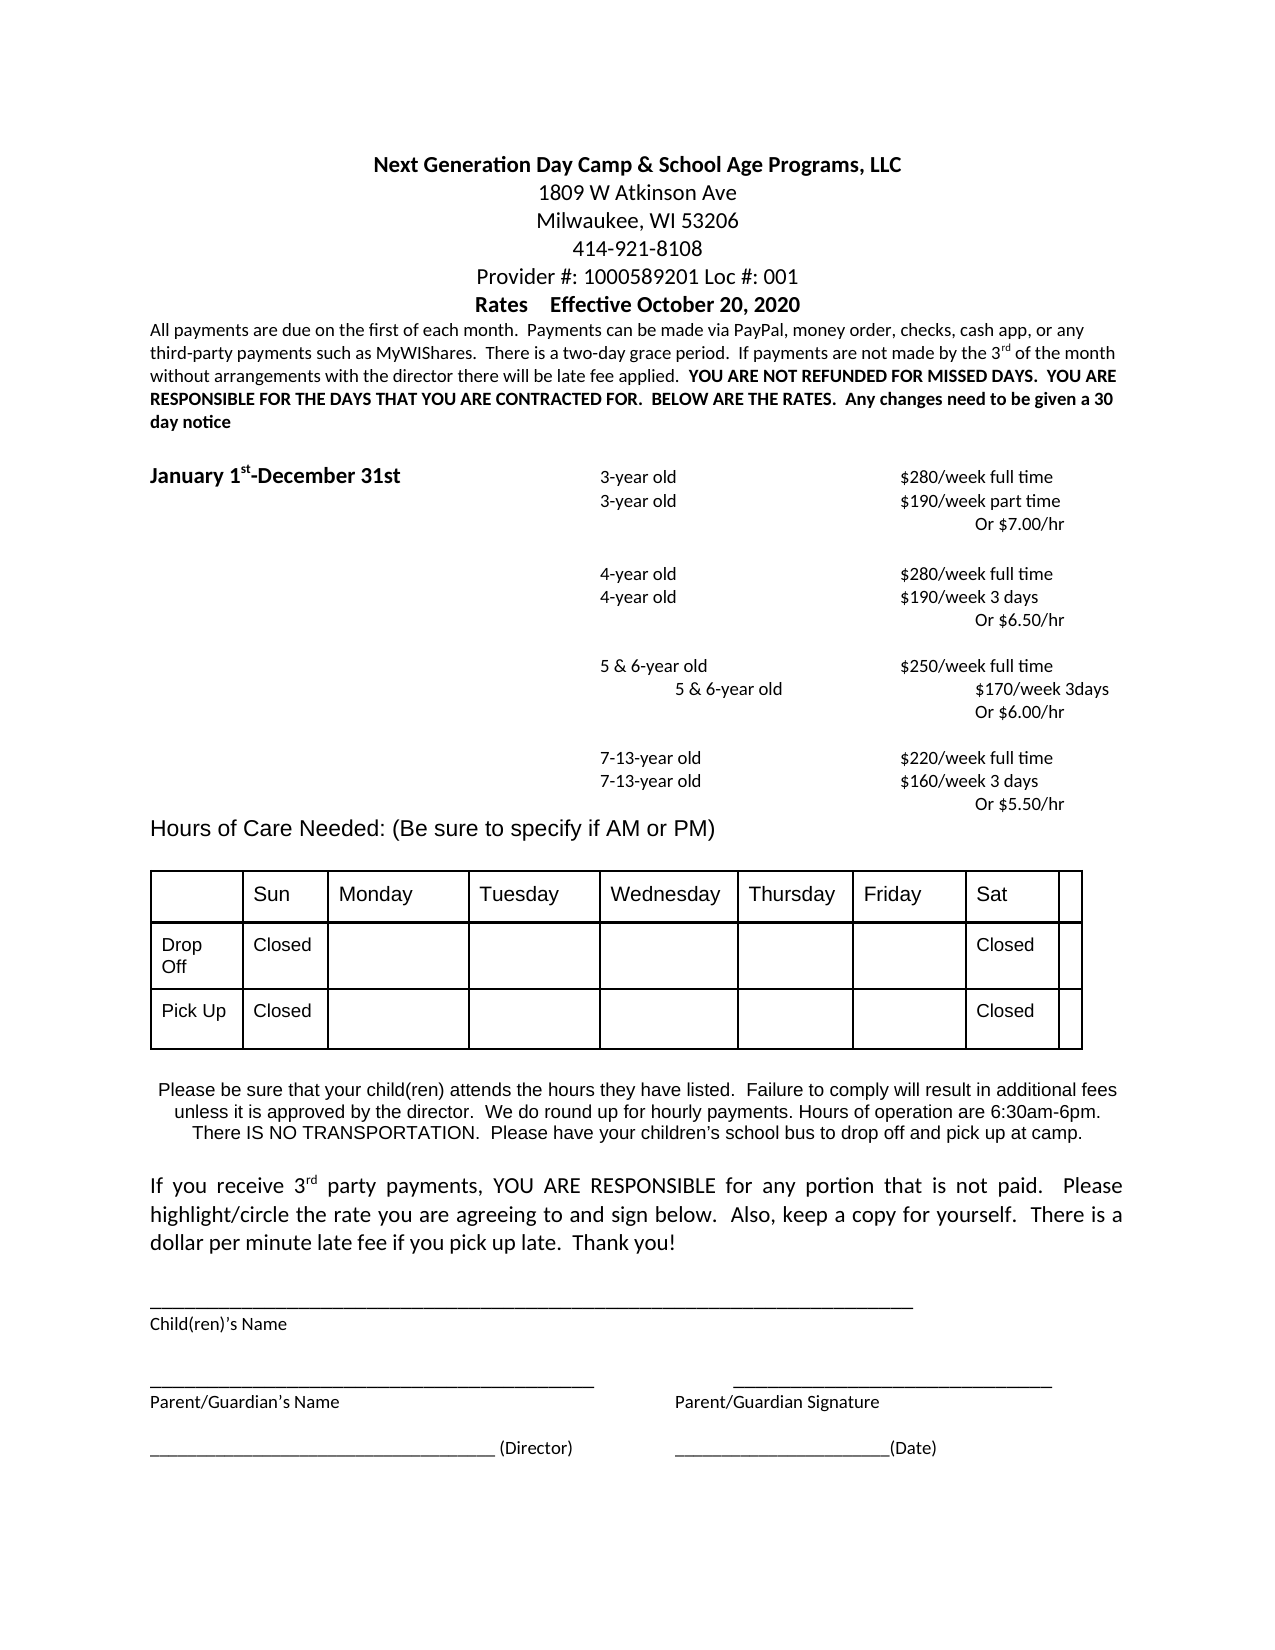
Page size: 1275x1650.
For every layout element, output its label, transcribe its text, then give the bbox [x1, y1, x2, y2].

text 7-13-year old $220/week full time [150, 746, 1125, 769]
text Or $6.50/hr [150, 608, 1125, 631]
table_cell [1060, 990, 1081, 1048]
text 1809 W Atkinson Ave [150, 178, 1125, 206]
text 5 & 6-year old $250/week full time 5 & 6-year old $170/week 3days [150, 654, 1125, 700]
text 4-year old $190/week 3 days [150, 586, 1125, 608]
text All payments are due on the first of each month. Payments can be made via PayPal, money order, checks, cash app, or any third-party payments such as MyWIShares. There is a two-day grace period. If payments are not made by the 3rd of the month without arrangements with the director there will be late fee applied. YOU ARE NOT REFUNDED FOR MISSED DAYS. YOU ARE RESPONSIBLE FOR THE DAYS THAT YOU ARE CONTRACTED FOR. BELOW ARE THE RATES. Any changes need to be given a 30 day notice [150, 318, 1125, 433]
table_header Wednesday [601, 872, 737, 921]
table_cell Closed [967, 924, 1058, 987]
table_cell Pick Up [152, 990, 242, 1048]
table_header Tuesday [470, 872, 599, 921]
text Child(ren)’s Name [150, 1312, 1125, 1335]
table_cell [601, 990, 737, 1048]
table_cell Drop Off [152, 924, 242, 987]
table_cell Closed [244, 990, 327, 1048]
text Rates Effective October 20, 2020 [150, 290, 1125, 318]
text _______________________________________ ____________________________ [150, 1363, 1125, 1391]
table_header Friday [854, 872, 965, 921]
table_cell Closed [967, 990, 1058, 1048]
text Next Generation Day Camp & School Age Programs, LLC [150, 150, 1125, 178]
table_cell [329, 990, 468, 1048]
table_cell [470, 990, 599, 1048]
table_cell [854, 990, 965, 1048]
table_header [1060, 872, 1081, 921]
text Please be sure that your child(ren) attends the hours they have listed. Failure to comply will result in additional fees unless it is approved by the director. We do round up for hourly payments. Hours of operation are 6:30am-6pm. There IS NO TRANSPORTATION. Please have your children’s school bus to drop off and pick up at camp. [150, 1079, 1125, 1144]
text 4-year old $280/week full time [150, 563, 1125, 586]
table_cell [601, 924, 737, 987]
table_cell [1060, 924, 1081, 987]
table_cell [854, 924, 965, 987]
table_header Monday [329, 872, 468, 921]
table_cell [470, 924, 599, 987]
text 414-921-8108 [150, 234, 1125, 262]
text Or $6.00/hr [150, 700, 1125, 723]
table_header Sat [967, 872, 1058, 921]
text January 1st-December 31st 3-year old $280/week full time [150, 461, 1125, 489]
table_header Sun [244, 872, 327, 921]
text Parent/Guardian’s Name Parent/Guardian Signature [150, 1391, 1125, 1414]
text Or $7.00/hr [150, 512, 1125, 534]
text 7-13-year old $160/week 3 days [150, 769, 1125, 792]
table_header [152, 872, 242, 921]
text Milwaukee, WI 53206 [150, 206, 1125, 234]
text Provider #: 1000589201 Loc #: 001 [150, 262, 1125, 290]
table_cell [739, 990, 852, 1048]
table_header Thursday [739, 872, 852, 921]
table_cell [329, 924, 468, 987]
text Hours of Care Needed: (Be sure to specify if AM or PM) [150, 815, 1125, 841]
text ___________________________________________________________________ [150, 1284, 1125, 1312]
text _____________________________________ (Director) _______________________(Date) [150, 1437, 1125, 1459]
text Or $5.50/hr [150, 792, 1125, 815]
table_cell Closed [244, 924, 327, 987]
text 3-year old $190/week part time [150, 489, 1125, 512]
text If you receive 3rd party payments, YOU ARE RESPONSIBLE for any portion that is not paid. Please highlight/circle the rate you are agreeing to and sign below. Also, keep a copy for yourself. There is a dollar per minute late fee if you pick up late. Thank you! [150, 1172, 1125, 1256]
table_cell [739, 924, 852, 987]
